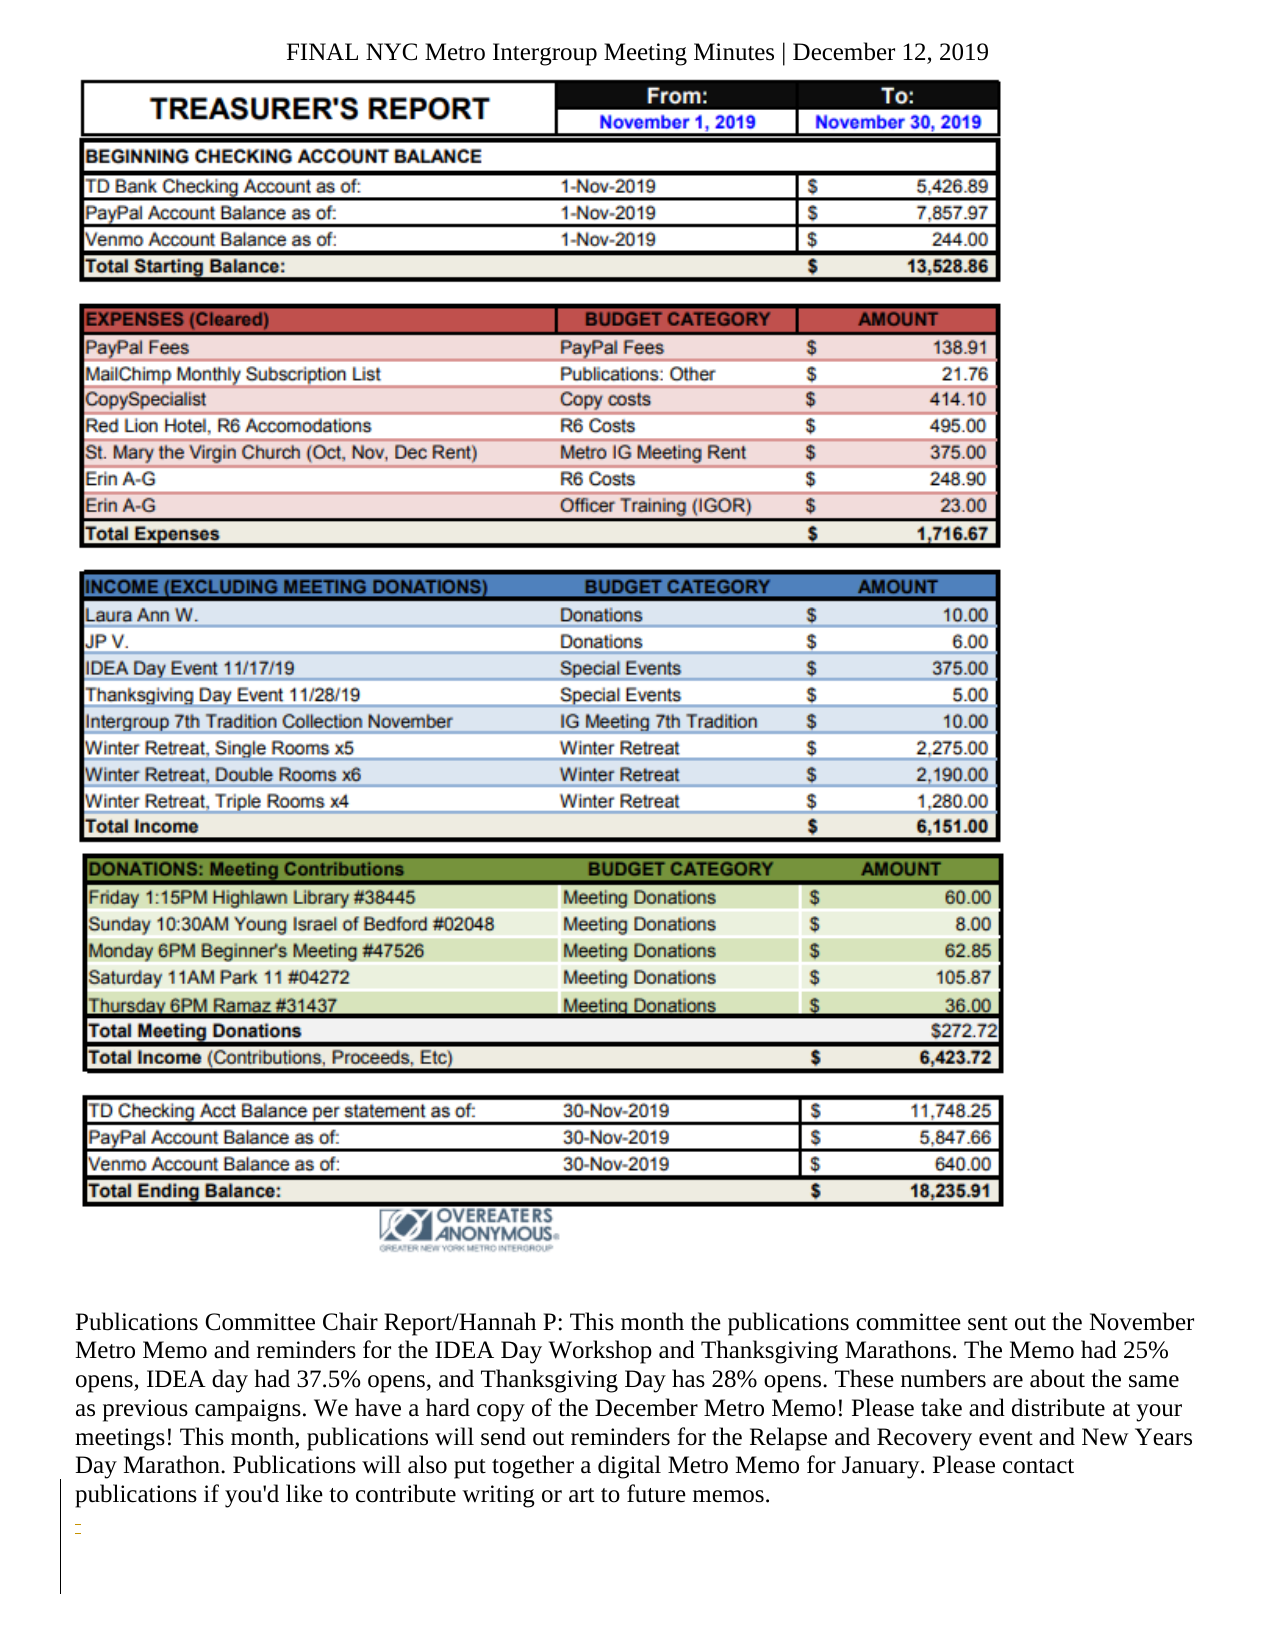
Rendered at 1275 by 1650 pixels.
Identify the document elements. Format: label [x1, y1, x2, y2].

picture [75, 75, 1010, 1279]
